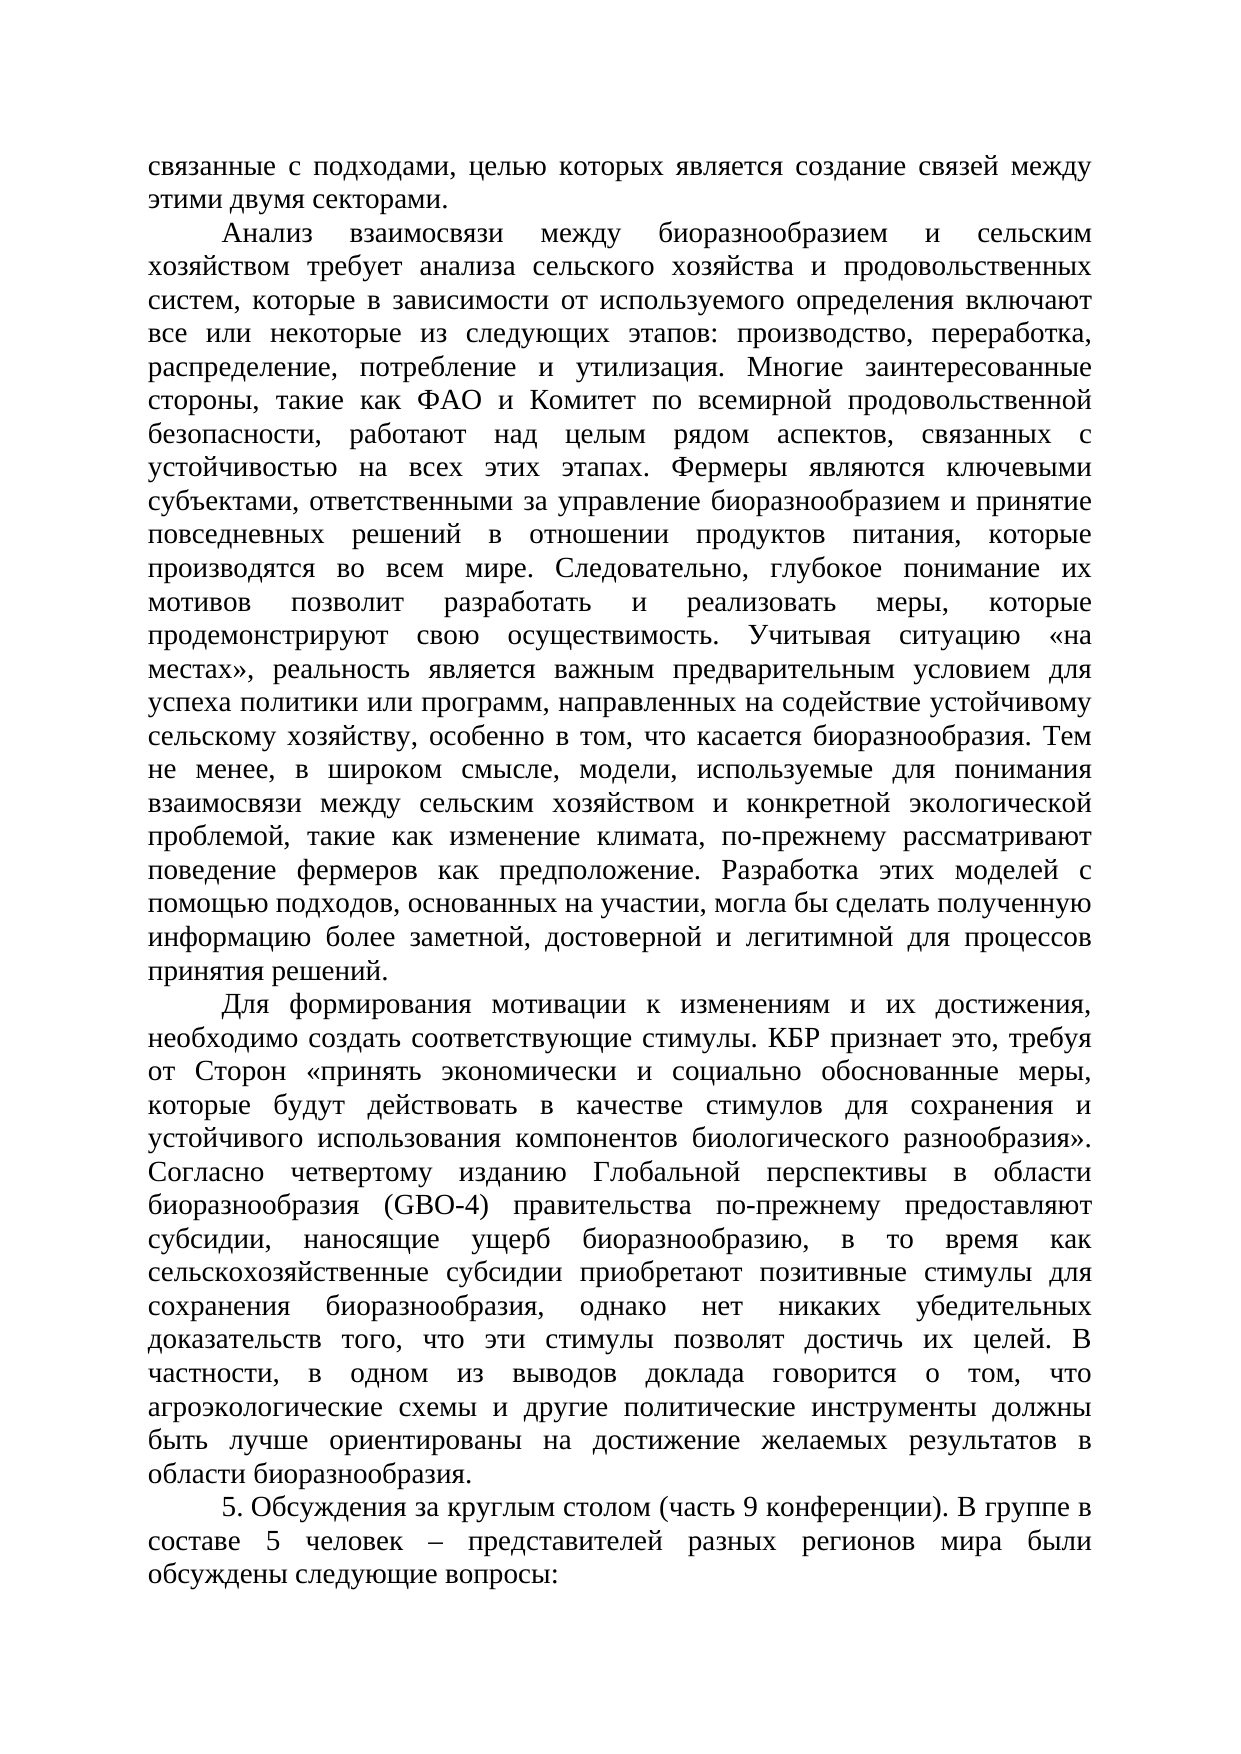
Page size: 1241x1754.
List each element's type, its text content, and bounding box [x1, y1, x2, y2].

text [148, 148, 1093, 215]
text Для формирования мотивации к изменениям и их достижения, необходимо создать соответствующие стимулы. КБР признает это, требуя от Сторон «принять экономически и социально обоснованные меры, которые будут действовать в качестве стимулов для сохранения и устойчивого использования компонентов биологического разнообразия». Согласно четвертому изданию Глобальной перспективы в области биоразнообразия (GBO-4) правительства по-прежнему предоставляют субсидии, наносящие ущерб биоразнообразию, в то время как сельскохозяйственные субсидии приобретают позитивные стимулы для сохранения биоразнообразия, однако нет никаких убедительных доказательств того, что эти стимулы позволят достичь их целей. В частности, в одном из выводов доклада говорится о том, что агроэкологические схемы и другие политические инструменты должны быть лучше ориентированы на достижение желаемых результатов в области биоразнообразия. [148, 986, 1093, 1489]
text Анализ взаимосвязи между биоразнообразием и сельским хозяйством требует анализа сельского хозяйства и продовольственных систем, которые в зависимости от используемого определения включают все или некоторые из следующих этапов: производство, переработка, распределение, потребление и утилизация. Многие заинтересованные стороны, такие как ФАО и Комитет по всемирной продовольственной безопасности, работают над целым рядом аспектов, связанных с устойчивостью на всех этих этапах. Фермеры являются ключевыми субъектами, ответственными за управление биоразнообразием и принятие повседневных решений в отношении продуктов питания, которые производятся во всем мире. Следовательно, глубокое понимание их мотивов позволит разработать и реализовать меры, которые продемонстрируют свою осуществимость. Учитывая ситуацию «на местах», реальность является важным предварительным условием для успеха политики или программ, направленных на содействие устойчивому сельскому хозяйству, особенно в том, что касается биоразнообразия. Тем не менее, в широком смысле, модели, используемые для понимания взаимосвязи между сельским хозяйством и конкретной экологической проблемой, такие как изменение климата, по-прежнему рассматривают поведение фермеров как предположение. Разработка этих моделей с помощью подходов, основанных на участии, могла бы сделать полученную информацию более заметной, достоверной и легитимной для процессов принятия решений. [148, 215, 1093, 986]
text 5. Обсуждения за круглым столом (часть 9 конференции). В группе в составе 5 человек – представителей разных регионов мира были обсуждены следующие вопросы: [148, 1489, 1093, 1590]
